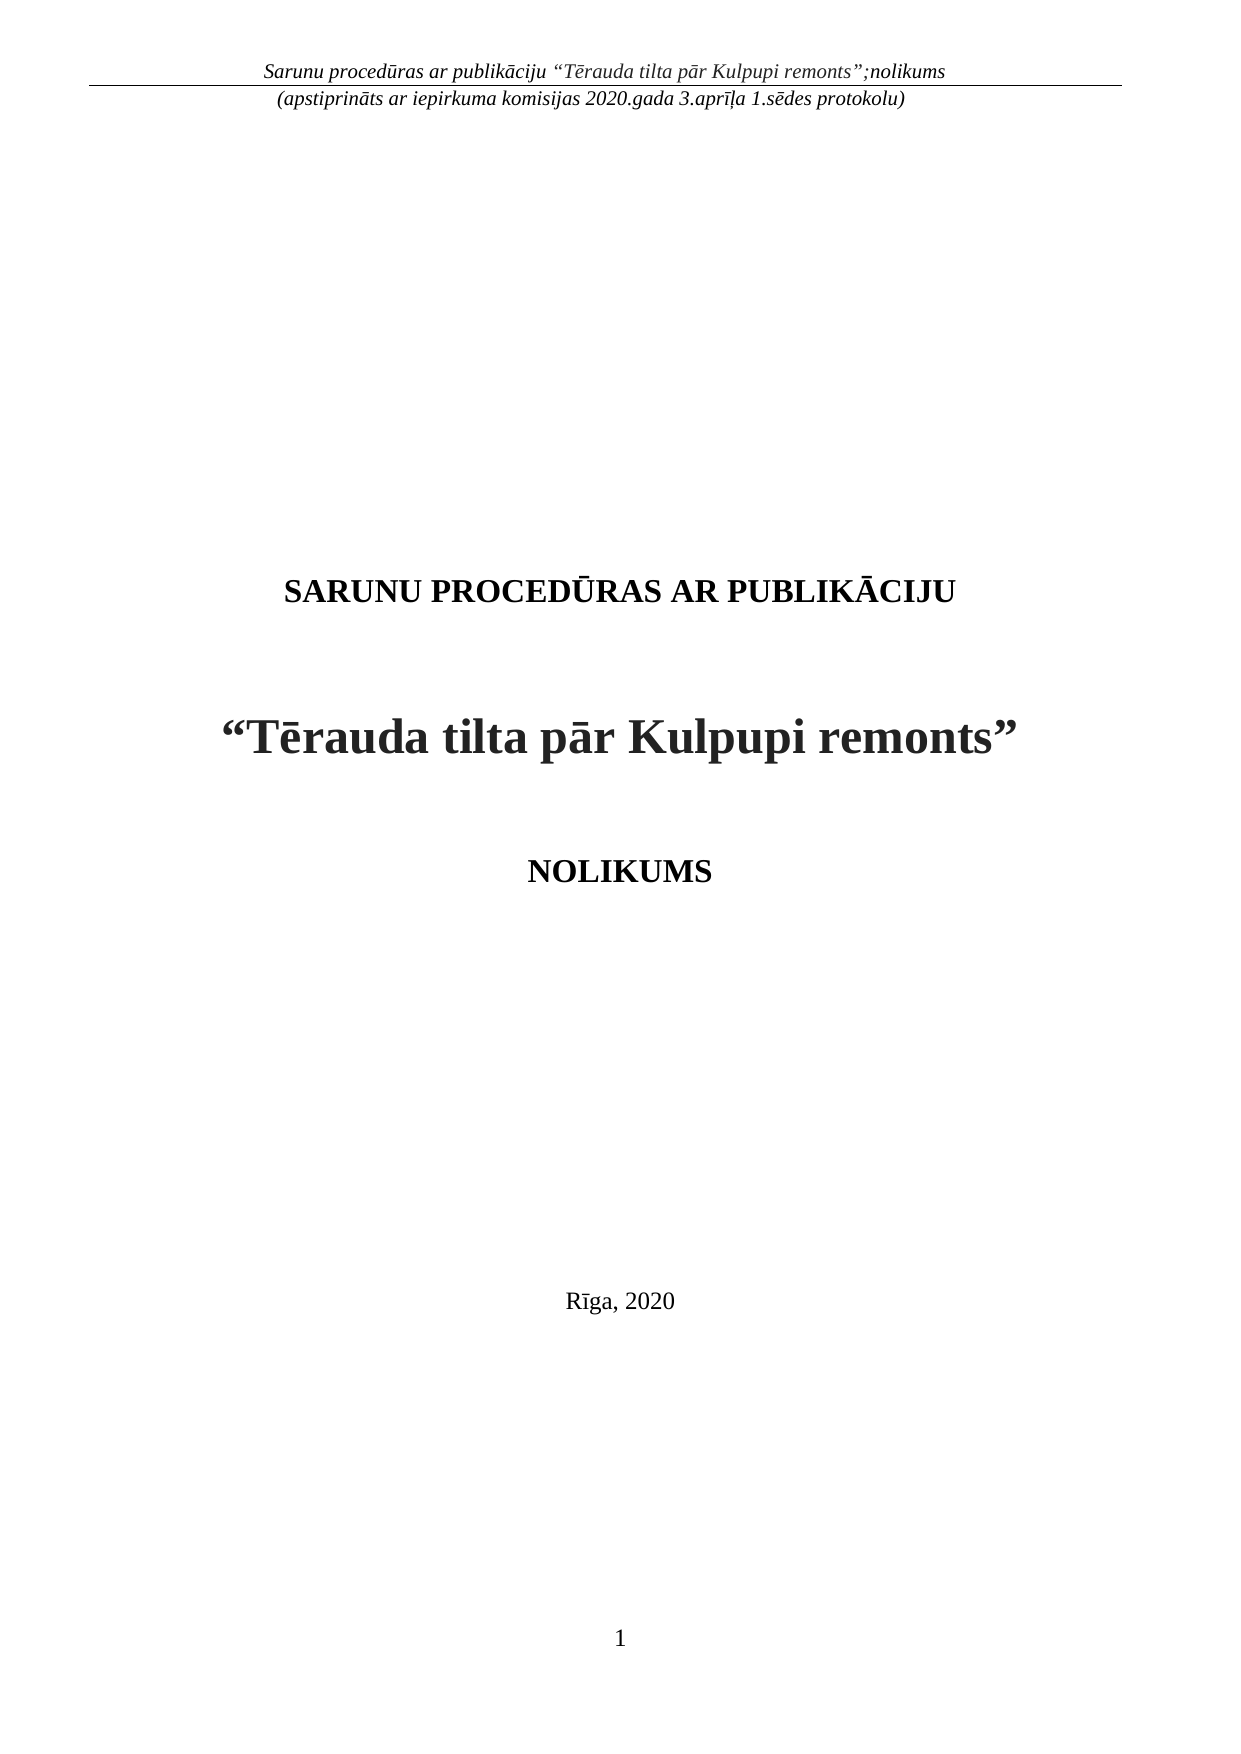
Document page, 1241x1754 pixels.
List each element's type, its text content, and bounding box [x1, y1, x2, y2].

text Sarunu procedūras ar publikāciju “Tērauda tilta pār Kulpupi remonts”;nolikums [88, 59, 1122, 86]
text (apstiprināts ar iepirkuma komisijas 2020.gada 3.aprīļa 1.sēdes protokolu) [62, 86, 1122, 110]
text Rīga, 2020 [118, 1286, 1122, 1314]
text NOLIKUMS [118, 852, 1122, 890]
text SARUNU PROCEDŪRAS AR PUBLIKĀCIJU [118, 572, 1122, 610]
text “Tērauda tilta pār Kulpupi remonts” [118, 707, 1122, 764]
